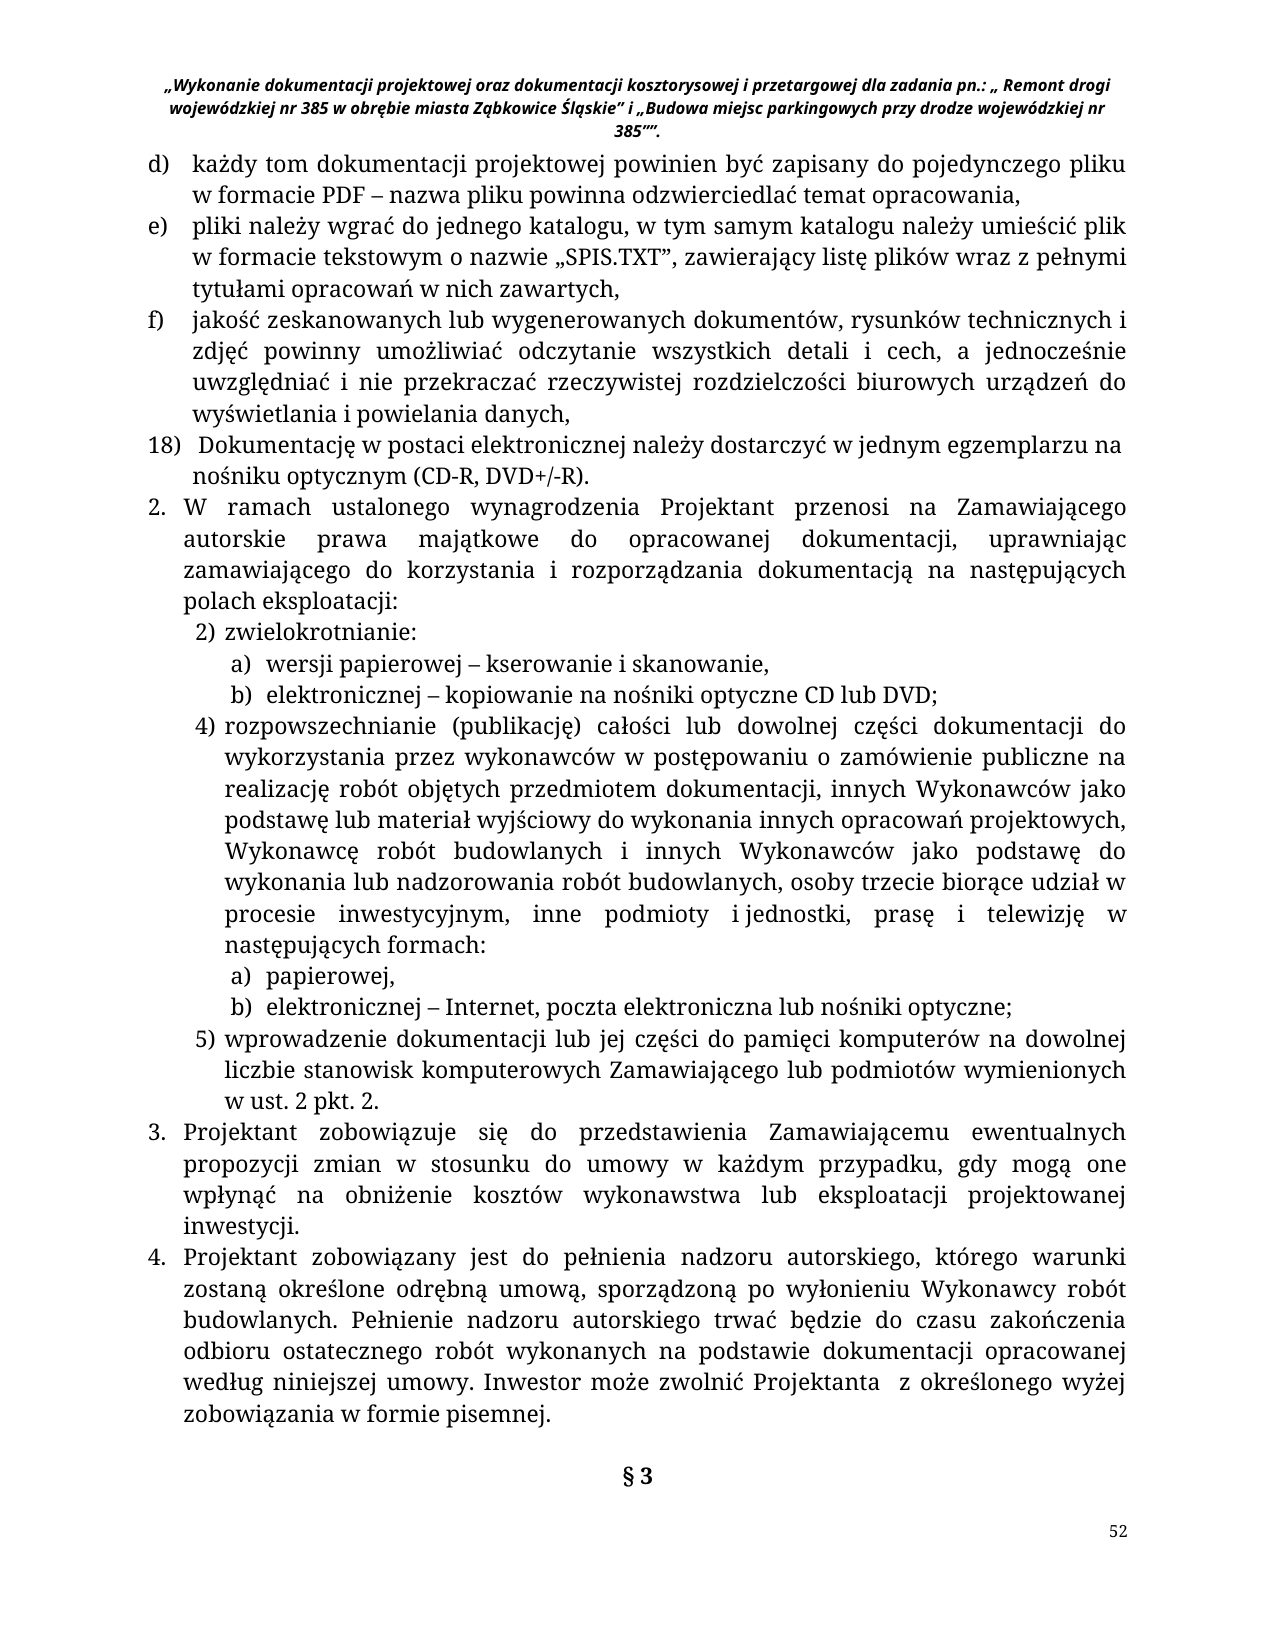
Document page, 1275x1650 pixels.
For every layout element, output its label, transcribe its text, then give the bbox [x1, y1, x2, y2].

list papierowej, [230, 1054, 1127, 1085]
list każdy tom dokumentacji projektowej powinien być zapisany do pojedynczego pliku w formacie PDF – nazwa pliku powinna odzwierciedlać temat opracowania, [148, 241, 1127, 304]
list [148, 1335, 1127, 1460]
list jakość zeskanowanych lub wygenerowanych dokumentów, rysunków technicznych i zdjęć powinny umożliwiać odczytanie wszystkich detali i cech, a jednocześnie uwzględniać i nie przekraczać rzeczywistej rozdzielczości biurowych urządzeń do wyświetlania i powielania danych, [148, 398, 1127, 523]
list wersji papierowej – kserowanie i skanowanie, [230, 741, 1127, 773]
list Przekazania Zamawiającemu opracowanej dokumentacji także w wersji elektronicznej, która będzie publikowana w Internecie. Wymogi dla wersji elektronicznej: [148, 148, 1127, 241]
list elektronicznej – kopiowanie na nośniki optyczne CD lub DVD; [230, 773, 1127, 804]
list Projektant zobowiązuje się do przedstawienia Zamawiającemu ewentualnych propozycji zmian w stosunku do umowy w każdym przypadku, gdy mogą one wpłynąć na obniżenie kosztów wykonawstwa lub eksploatacji projektowanej inwestycji. [148, 1210, 1127, 1335]
list wprowadzenie dokumentacji lub jej części do pamięci komputerów na dowolnej liczbie stanowisk komputerowych Zamawiającego lub podmiotów wymienionych w ust. 2 pkt. 2. [195, 1116, 1127, 1210]
list pliki należy wgrać do jednego katalogu, w tym samym katalogu należy umieścić plik w formacie tekstowym o nazwie „SPIS.TXT”, zawierający listę plików wraz z pełnymi tytułami opracowań w nich zawartych, [148, 304, 1127, 398]
list rozpowszechnianie (publikację) całości lub dowolnej części dokumentacji do wykorzystania przez wykonawców w postępowaniu o zamówienie publiczne na realizację robót objętych przedmiotem dokumentacji, innych Wykonawców jako podstawę lub materiał wyjściowy do wykonania innych opracowań projektowych, Wykonawcę robót budowlanych i innych Wykonawców jako podstawę do wykonania lub nadzorowania robót budowlanych, osoby trzecie biorące udział w procesie inwestycyjnym, inne podmioty i jednostki, prasę i telewizję w następujących formach: [195, 804, 1127, 1054]
list zwielokrotnianie: [195, 710, 1127, 741]
list Dokumentację w postaci elektronicznej należy dostarczyć w jednym egzemplarzu na nośniku optycznym (CD-R, DVD+/-R). [148, 523, 1127, 585]
list elektronicznej – Internet, poczta elektroniczna lub nośniki optyczne; [230, 1085, 1127, 1116]
list W ramach ustalonego wynagrodzenia Projektant przenosi na Zamawiającego autorskie prawa majątkowe do opracowanej dokumentacji, uprawniając zamawiającego do korzystania i rozporządzania dokumentacją na następujących polach eksploatacji: [148, 585, 1127, 710]
